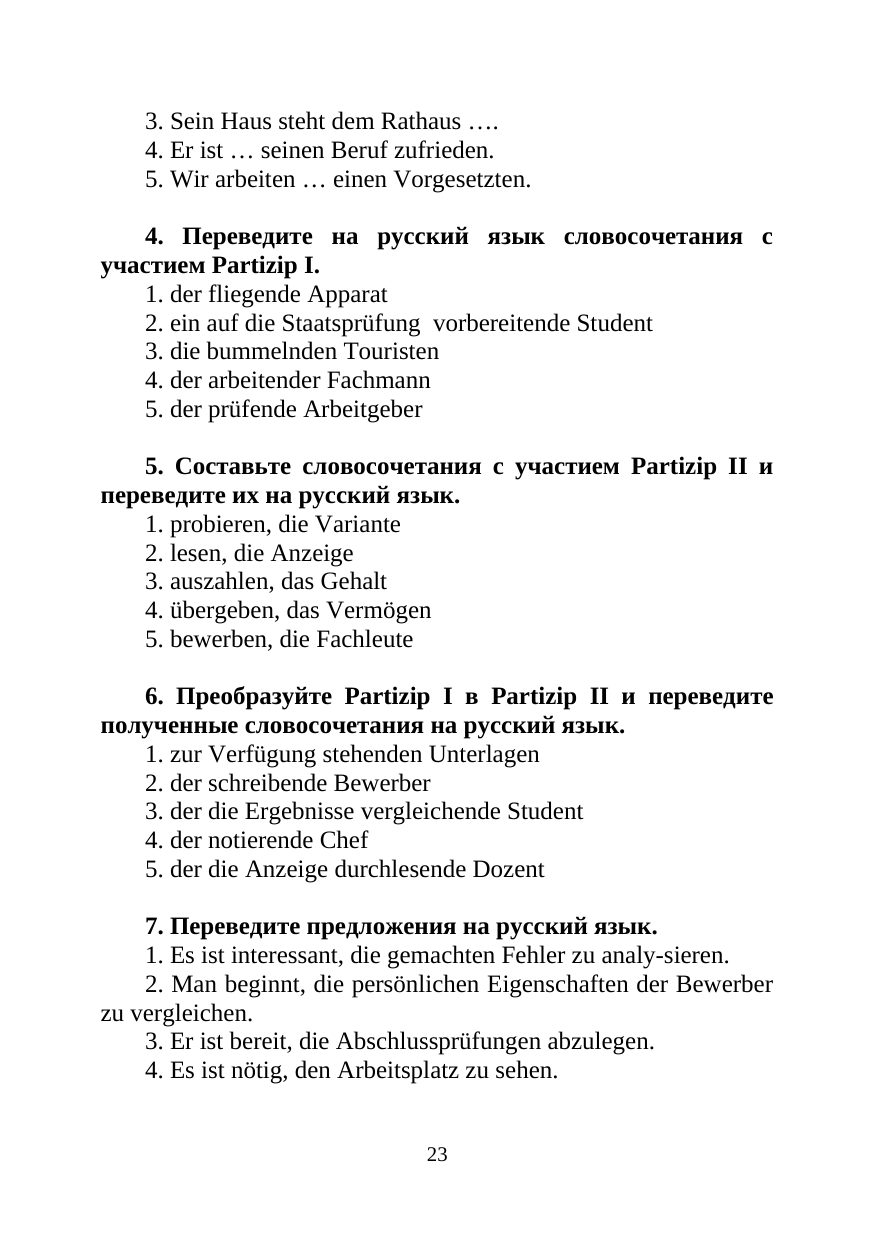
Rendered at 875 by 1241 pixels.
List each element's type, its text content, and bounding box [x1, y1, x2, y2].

text 4. übergeben, das Vermögen [100, 595, 774, 624]
text 1. zur Verfügung stehenden Unterlagen [100, 739, 774, 768]
text 1. Es ist interessant, die gemachten Fehler zu analy-sieren. [100, 940, 774, 969]
text 1. probieren, die Variante [100, 509, 774, 538]
text 4. Es ist nötig, den Arbeitsplatz zu sehen. [100, 1055, 774, 1084]
text 5. der die Anzeige durchlesende Dozent [100, 854, 774, 883]
text 7. Переведите предложения на русский язык. [100, 911, 774, 940]
text 3. die bummelnden Touristen [100, 336, 774, 365]
text 2. Man beginnt, die persönlichen Eigenschaften der Bewerber zu vergleichen. [100, 969, 774, 1026]
text 3. auszahlen, das Gehalt [100, 566, 774, 595]
text 2. der schreibende Bewerber [100, 768, 774, 796]
text 4. der arbeitender Fachmann [100, 365, 774, 394]
text 5. der prüfende Arbeitgeber [100, 394, 774, 423]
text 5. bewerben, die Fachleute [100, 624, 774, 653]
text 5. Составьте словосочетания с участием Partizip II и переведите их на русский язык. [100, 451, 774, 509]
text 4. Er ist … seinen Beruf zufrieden. [100, 135, 774, 164]
text 2. lesen, die Anzeige [100, 538, 774, 566]
text 6. Преобразуйте Partizip I в Partizip II и переведите полученные словосочетания на русский язык. [100, 681, 774, 739]
text 3. der die Ergebnisse vergleichende Student [100, 796, 774, 825]
text 5. Wir arbeiten … einen Vorgesetzten. [100, 164, 774, 193]
text 4. Переведите на русский язык словосочетания с участием Partizip I. [100, 221, 774, 279]
text 4. der notierende Chef [100, 825, 774, 854]
text 3. Er ist bereit, die Abschlussprüfungen abzulegen. [100, 1026, 774, 1055]
text 1. der fliegende Apparat [100, 279, 774, 308]
text 2. ein auf die Staatsprüfung vorbereitende Student [100, 308, 774, 336]
text 3. Sein Haus steht dem Rathaus …. [100, 106, 774, 135]
